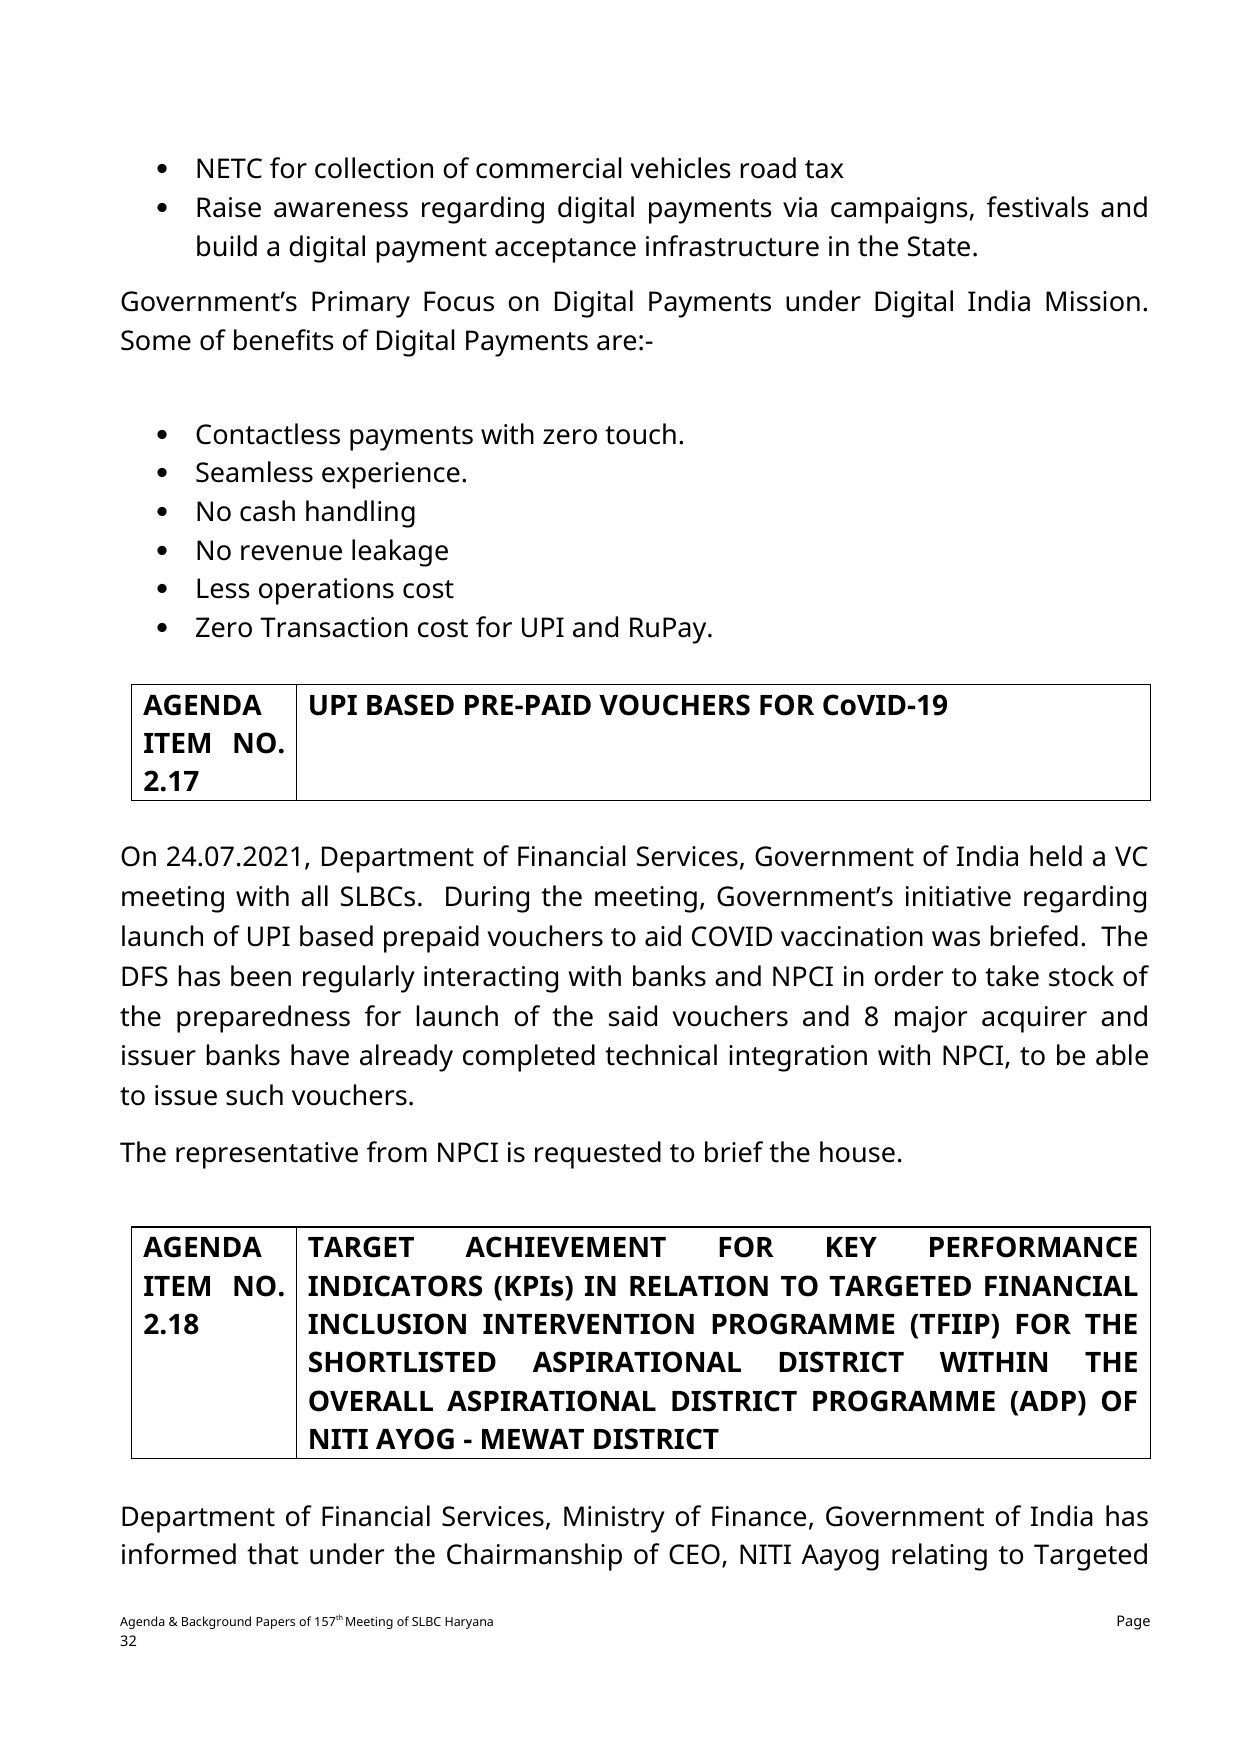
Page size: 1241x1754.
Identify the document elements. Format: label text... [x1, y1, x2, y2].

table_header AGENDA ITEM NO. 2.18 [132, 1228, 296, 1457]
list No cash handling [157, 492, 1150, 529]
list Zero Transaction cost for UPI and RuPay. [157, 608, 1150, 645]
list Less operations cost [157, 570, 1150, 607]
table_header AGENDA ITEM NO. 2.17 [132, 685, 296, 800]
table_header UPI BASED PRE-PAID VOUCHERS FOR CoVID-19 [297, 685, 1150, 800]
table_header TARGET ACHIEVEMENT FOR KEY PERFORMANCE INDICATORS (KPIs) IN RELATION TO TARGETED FINANCIAL INCLUSION INTERVENTION PROGRAMME (TFIIP) FOR THE SHORTLISTED ASPIRATIONAL DISTRICT WITHIN THE OVERALL ASPIRATIONAL DISTRICT PROGRAMME (ADP) OF NITI AYOG - MEWAT DISTRICT [297, 1228, 1150, 1457]
text The representative from NPCI is requested to brief the house. [120, 1133, 1150, 1170]
list NETC for collection of commercial vehicles road tax [157, 150, 1150, 187]
text Government’s Primary Focus on Digital Payments under Digital India Mission. Some of benefits of Digital Payments are:- [120, 283, 1150, 358]
list No revenue leakage [157, 531, 1150, 568]
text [120, 1497, 1150, 1573]
list Raise awareness regarding digital payments via campaigns, festivals and build a digital payment acceptance infrastructure in the State. [157, 189, 1150, 264]
text On 24.07.2021, Department of Financial Services, Government of India held a VC meeting with all SLBCs. During the meeting, Government’s initiative regarding launch of UPI based prepaid vouchers to aid COVID vaccination was briefed. The DFS has been regularly interacting with banks and NPCI in order to take stock of the preparedness for launch of the said vouchers and 8 major acquirer and issuer banks have already completed technical integration with NPCI, to be able to issue such vouchers. [120, 838, 1150, 1113]
list Contactless payments with zero touch. [157, 415, 1150, 452]
list Seamless experience. [157, 454, 1150, 491]
